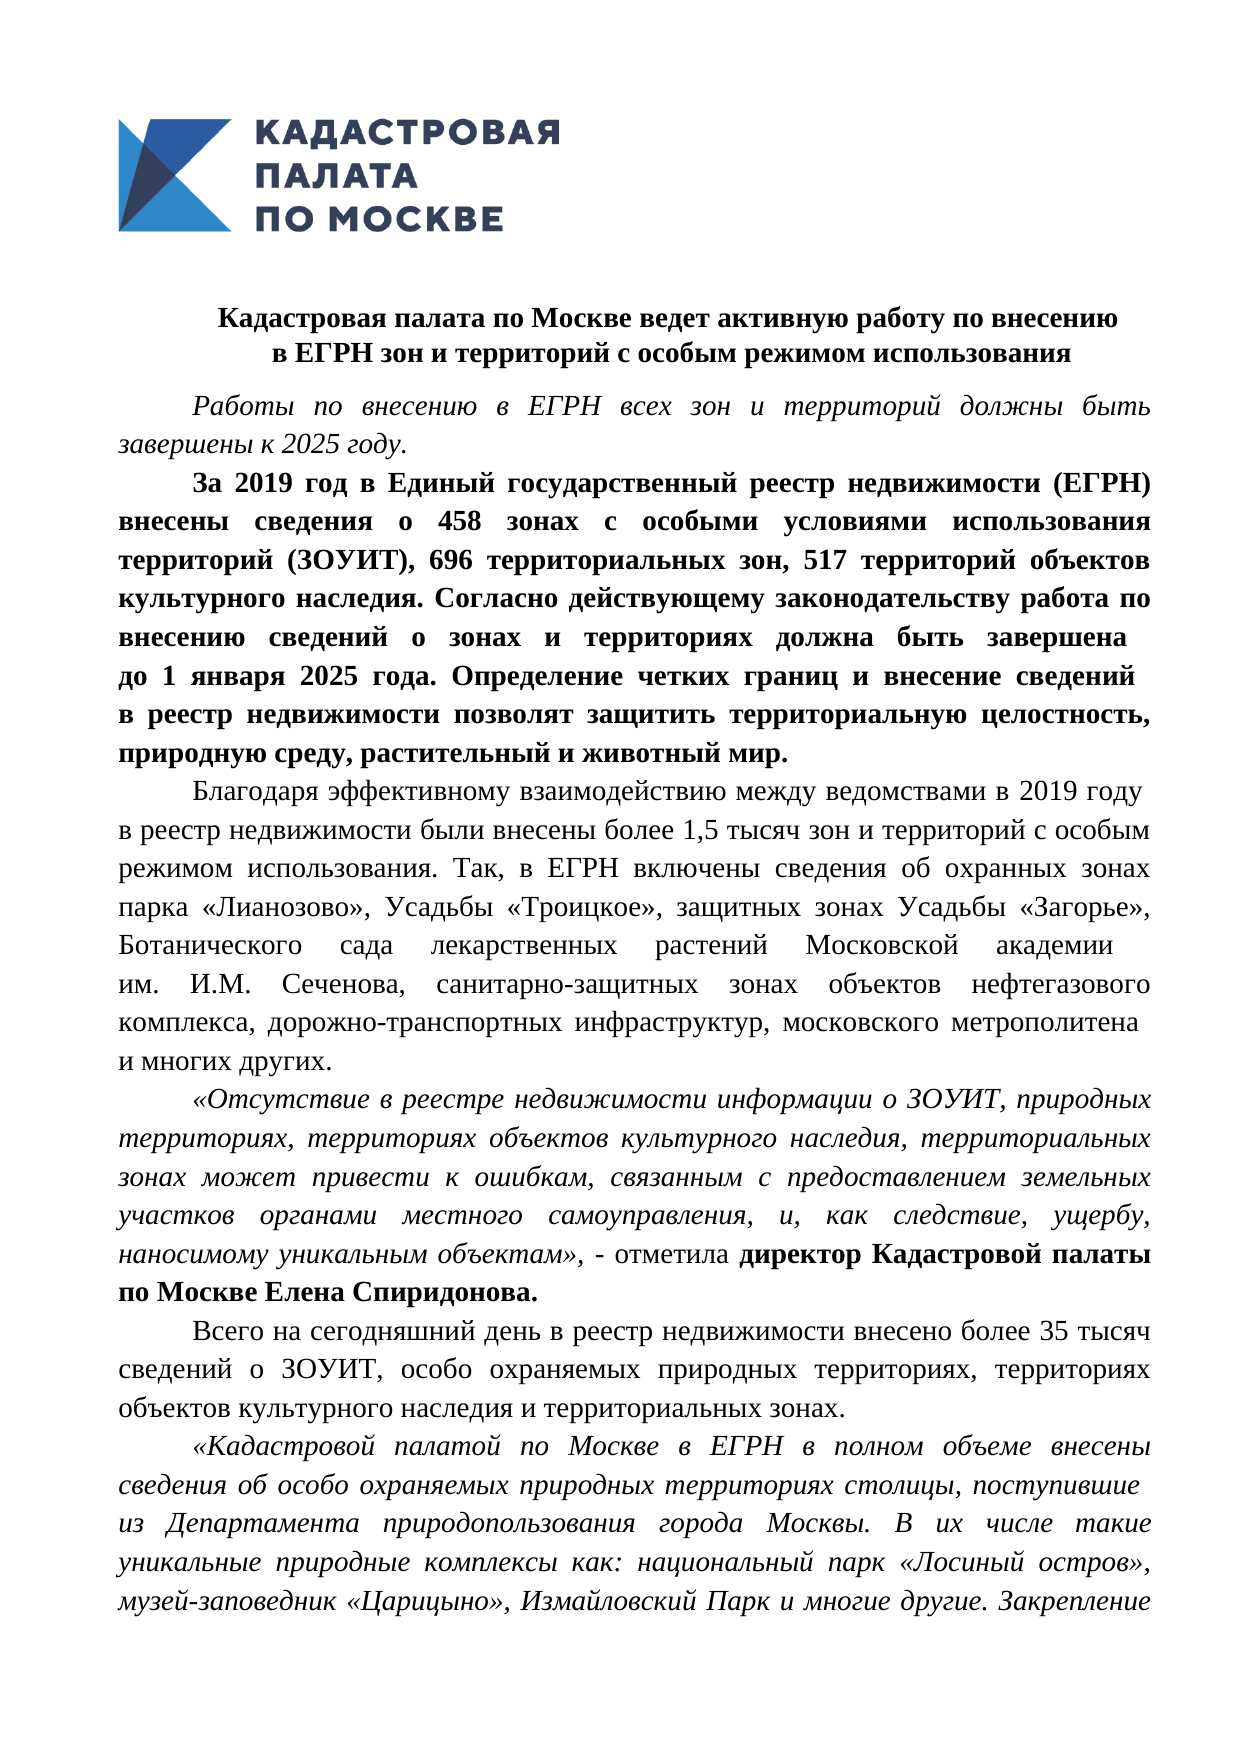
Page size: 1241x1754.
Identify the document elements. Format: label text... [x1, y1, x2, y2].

text «Отсутствие в реестре недвижимости информации о ЗОУИТ, природных территориях, территориях объектов культурного наследия, территориальных зонах может привести к ошибкам, связанным с предоставлением земельных участков органами местного самоуправления, и, как следствие, ущербу, наносимому уникальным объектам», - отметила директор Кадастровой палаты по Москве Елена Спиридонова. [118, 1082, 1152, 1308]
text Всего на сегодняшний день в реестр недвижимости внесено более 35 тысяч сведений о ЗОУИТ, особо охраняемых природных территориях, территориях объектов культурного наследия и территориальных зонах. [118, 1313, 1152, 1423]
text Кадастровая палата по Москве ведет активную работу по внесению в ЕГРН зон и территорий с особым режимом использования [192, 300, 1152, 369]
text Благодаря эффективному взаимодействию между ведомствами в 2019 году в реестр недвижимости были внесены более 1,5 тысяч зон и территорий с особым режимом использования. Так, в ЕГРН включены сведения об охранных зонах парка «Лианозово», Усадьбы «Троицкое», защитных зонах Усадьбы «Загорье», Ботанического сада лекарственных растений Московской академии им. И.М. Сеченова, санитарно-защитных зонах объектов нефтегазового комплекса, дорожно-транспортных инфраструктур, московского метрополитена и многих других. [118, 773, 1152, 1077]
text Работы по внесению в ЕГРН всех зон и территорий должны быть завершены к 2025 году. [118, 388, 1152, 460]
picture [118, 118, 564, 232]
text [118, 1428, 1152, 1616]
text За 2019 год в Единый государственный реестр недвижимости (ЕГРН) внесены сведения о 458 зонах с особыми условиями использования территорий (ЗОУИТ), 696 территориальных зон, 517 территорий объектов культурного наследия. Согласно действующему законодательству работа по внесению сведений о зонах и территориях должна быть завершена до 1 января 2025 года. Определение четких границ и внесение сведений в реестр недвижимости позволят защитить территориальную целостность, природную среду, растительный и животный мир. [118, 465, 1152, 768]
